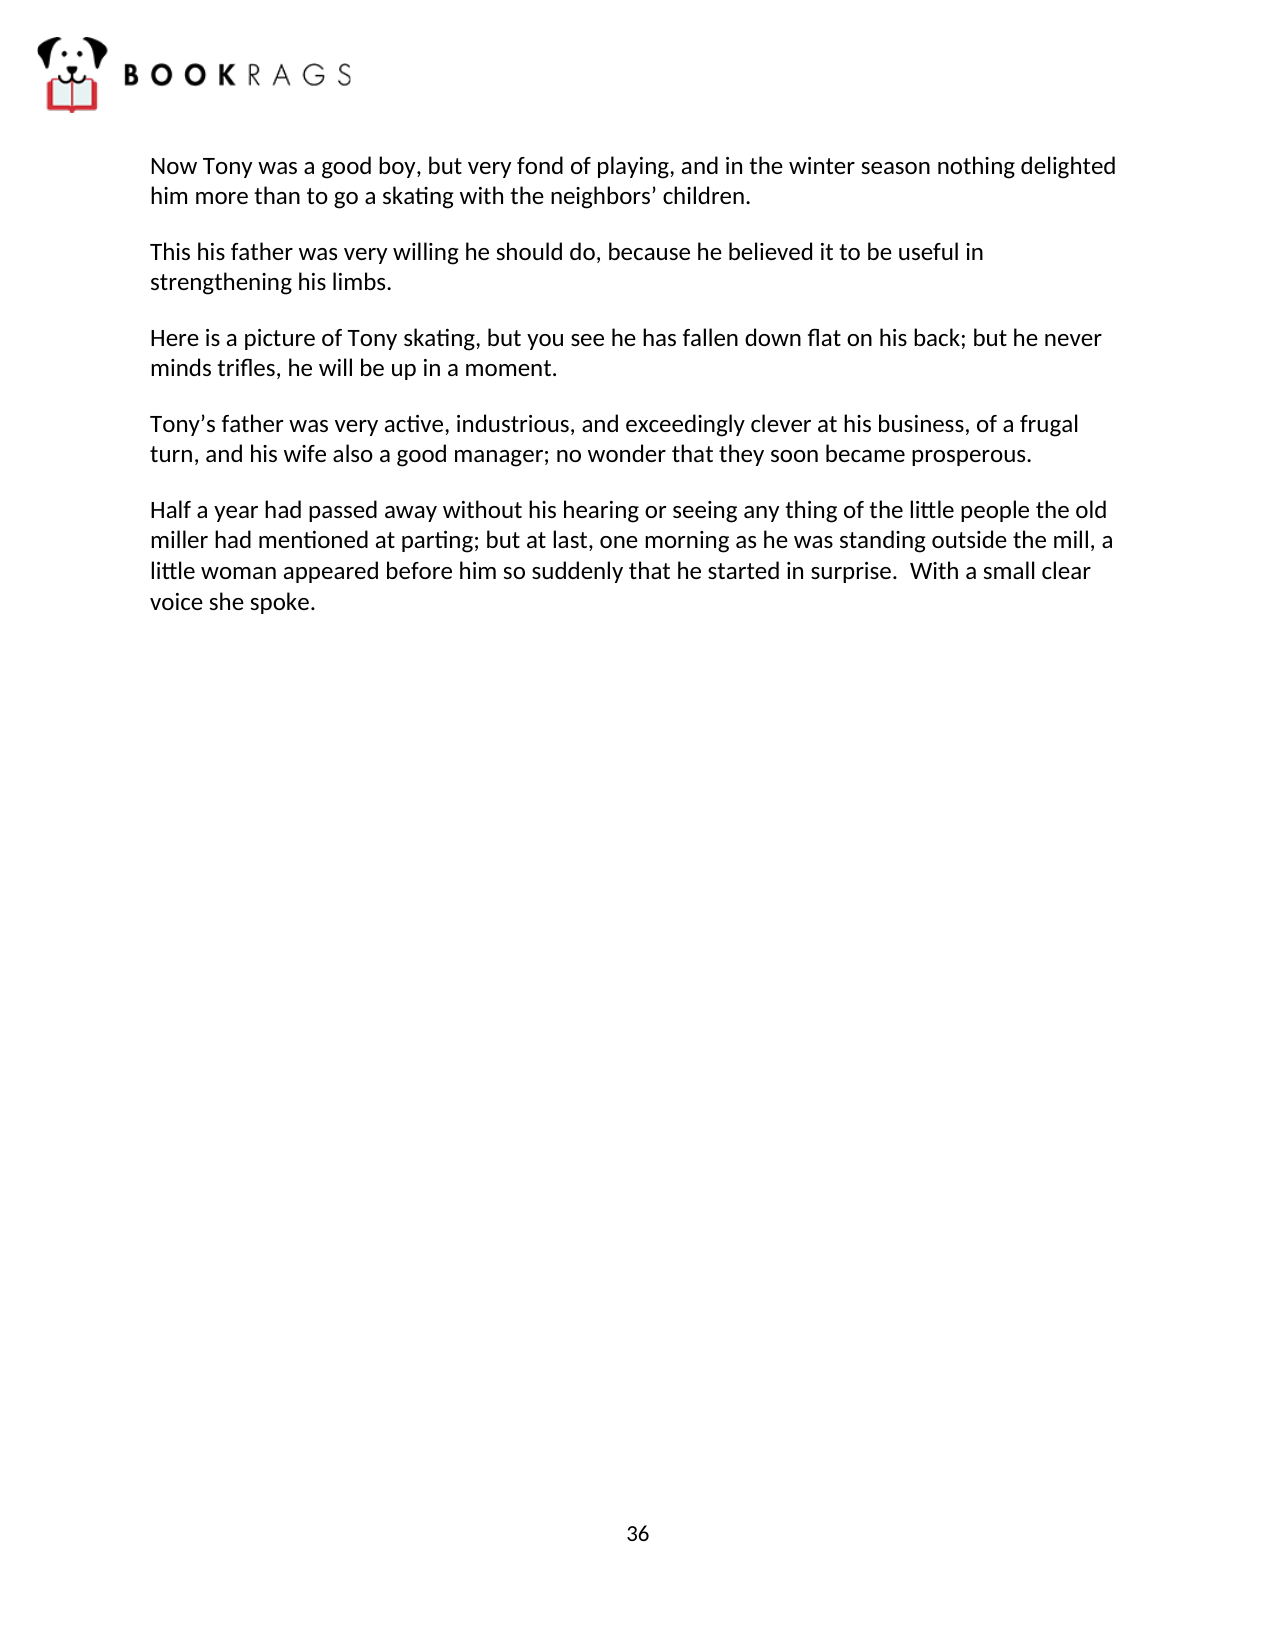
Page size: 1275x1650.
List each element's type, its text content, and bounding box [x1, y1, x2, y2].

text Half a year had passed away without his hearing or seeing any thing of the little people the old miller had mentioned at parting; but at last, one morning as he was standing outside the mill, a little woman appeared before him so suddenly that he started in surprise. With a small clear voice she spoke. [150, 494, 1125, 616]
text Here is a picture of Tony skating, but you see he has fallen down flat on his back; but he never minds trifles, he will be up in a moment. [150, 322, 1125, 383]
text Tony’s father was very active, industrious, and exceedingly clever at his business, of a frugal turn, and his wife also a good manager; no wonder that they soon became prosperous. [150, 408, 1125, 469]
picture [37, 37, 351, 113]
text This his father was very willing he should do, because he believed it to be useful in strengthening his limbs. [150, 236, 1125, 297]
text Now Tony was a good boy, but very fond of playing, and in the winter season nothing delighted him more than to go a skating with the neighbors’ children. [150, 150, 1125, 211]
